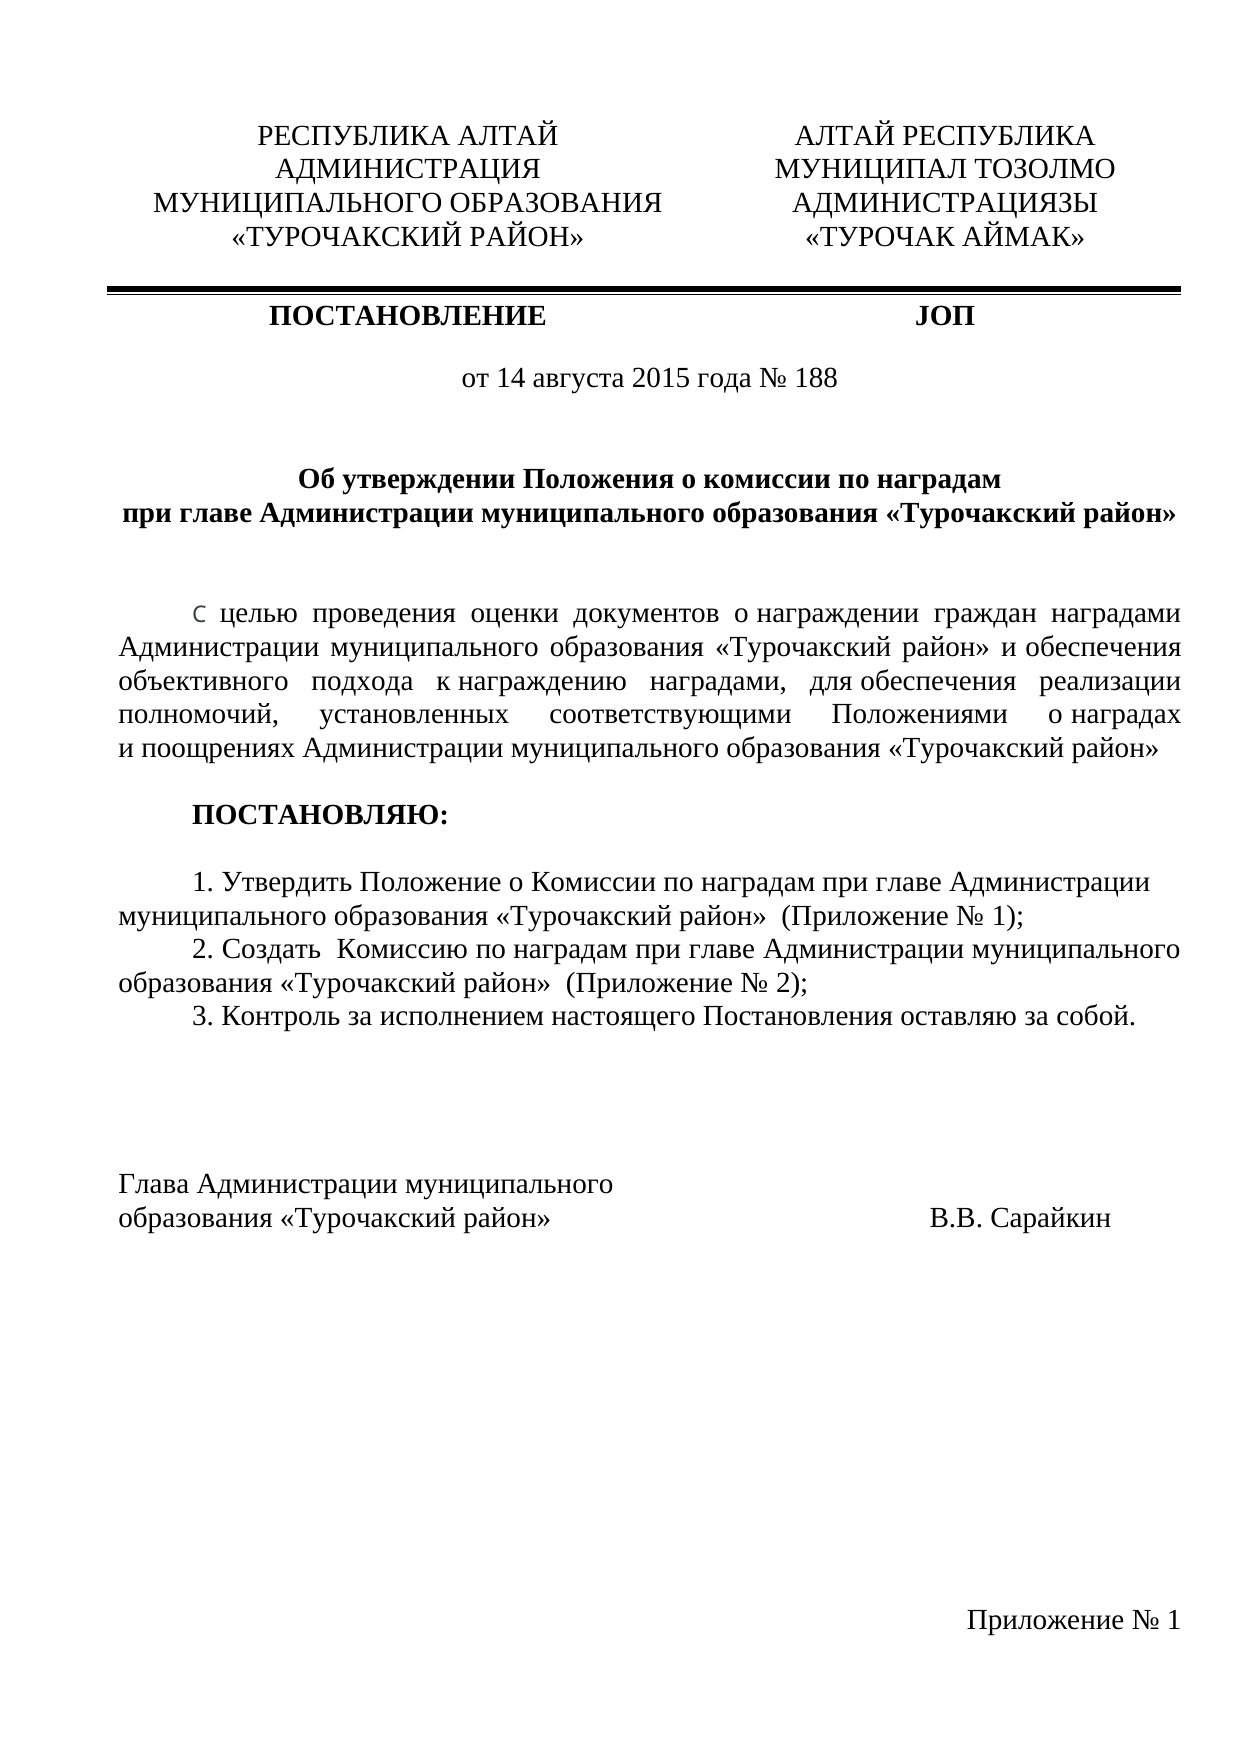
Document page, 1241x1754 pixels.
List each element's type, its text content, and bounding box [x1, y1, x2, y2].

text муниципального образования «Турочакский район» (Приложение № 1); [118, 898, 1181, 931]
text образования «Турочакский район» В.В. Сарайкин [118, 1200, 1181, 1233]
text Об утверждении Положения о комиссии по наградам [118, 461, 1181, 495]
text Глава Администрации муниципального [118, 1166, 1181, 1200]
table_cell ПОСТАНОВЛЕНИЕ [107, 295, 709, 332]
text 1. Утвердить Положение о Комиссии по наградам при главе Администрации [118, 864, 1181, 898]
table_header РЕСПУБЛИКА АЛТАЙ АДМИНИСТРАЦИЯ МУНИЦИПАЛЬНОГО ОБРАЗОВАНИЯ «ТУРОЧАКСКИЙ РАЙОН» [107, 118, 709, 286]
text при главе Администрации муниципального образования «Турочакский район» [118, 495, 1181, 528]
text ПОСТАНОВЛЯЮ: [118, 797, 1181, 831]
table_header АЛТАЙ РЕСПУБЛИКА МУНИЦИПАЛ ТОЗОЛМО АДМИНИСТРАЦИЯЗЫ «ТУРОЧАК АЙМАК» [709, 118, 1181, 286]
table_cell JОП [709, 295, 1181, 332]
text от 14 августа 2015 года № 188 [118, 361, 1181, 394]
text С целью проведения оценки документов о награждении граждан наградами Администрации муниципального образования «Турочакский район» и обеспечения объективного подхода к награждению наградами, для обеспечения реализации полномочий, установленных соответствующими Положениями о наградах и поощрениях Администрации муниципального образования «Турочакский район» [118, 595, 1181, 764]
text 3. Контроль за исполнением настоящего Постановления оставляю за собой. [118, 998, 1181, 1032]
text 2. Создать Комиссию по наградам при главе Администрации муниципального образования «Турочакский район» (Приложение № 2); [118, 931, 1181, 998]
text Приложение № 1 [118, 1602, 1181, 1636]
